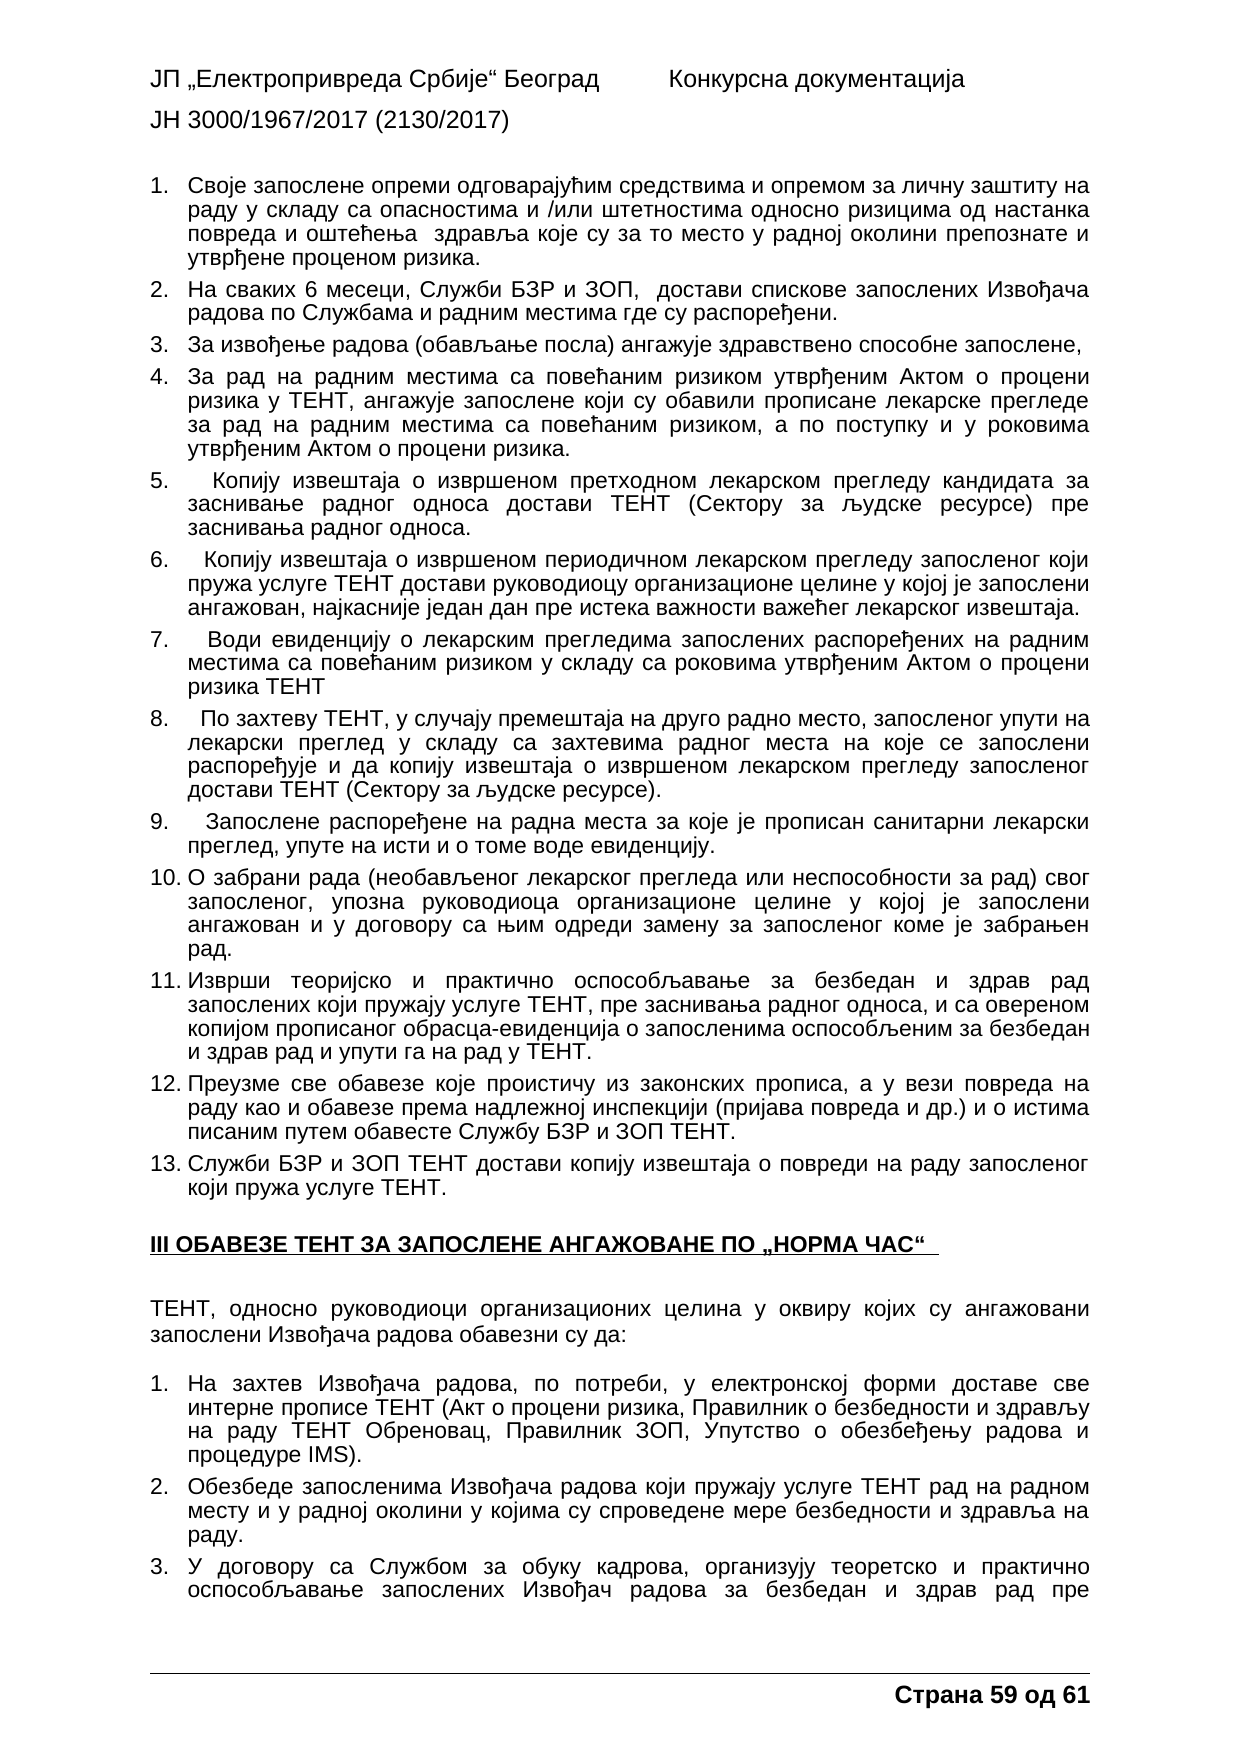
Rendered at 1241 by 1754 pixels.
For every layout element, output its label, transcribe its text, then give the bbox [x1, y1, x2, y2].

list Копију извештаја о извршеном претходном лекарском прегледу кандидата за заснивање радног односа достави ТЕНТ (Сектору за људске ресурсе) пре заснивања радног односа. [150, 469, 1090, 540]
list Копију извештаја о извршеном периодичном лекарском прегледу запосленог који пружа услуге ТЕНТ достави руководиоцу организационе целине у којој је запослени ангажован, најкасније један дан пре истека важности важећег лекарског извештаја. [150, 549, 1090, 620]
list На сваких 6 месеци, Служби БЗР и ЗОП, достави спискове запослених Извођача радова по Службама и радним местима где су распоређени. [150, 278, 1090, 326]
text III ОБАВЕЗЕ ТЕНТ ЗА ЗАПОСЛЕНЕ АНГАЖОВАНЕ ПО „НОРМА ЧАС“ [150, 1231, 1090, 1257]
text ТЕНТ, односно руководиоци организационих целина у оквиру којих су ангажовани запослени Извођача радова обавезни су да: [150, 1295, 1090, 1348]
list За рад на радним местима са повећаним ризиком утврђеним Актом о процени ризика у ТЕНТ, ангажује запослене који су обавили прописане лекарске прегледе за рад на радним местима са повећаним ризиком, а по поступку и у роковима утврђеним Актом о процени ризика. [150, 366, 1090, 461]
list Oбезбеде запосленима Извођача радова који пружају услуге ТЕНТ рад на радном месту и у радној околини у којима су спроведене мере безбедности и здравља на раду. [150, 1476, 1090, 1547]
list За извођење радова (обављање посла) ангажује здравствено способне запослене, [150, 334, 1090, 358]
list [150, 1555, 1090, 1603]
list О забрани рада (необављеног лекарског прегледа или неспособности за рад) свог запосленог, упозна руководиоца организационе целине у којој је запослени ангажован и у договору са њим одреди замену за запосленог коме је забрањен рад. [150, 867, 1090, 961]
list Изврши теоријско и практично оспособљавање за безбедан и здрав рад запослених који пружају услуге ТЕНТ, пре заснивања радног односа, и са овереном копијом прописаног обрасца-евиденција о запосленима оспособљеним за безбедан и здрав рад и упути га на рад у ТЕНТ. [150, 970, 1090, 1065]
list Служби БЗР и ЗОП ТЕНТ достави копију извештаја о повреди на раду запосленог који пружа услуге ТЕНТ. [150, 1152, 1090, 1200]
list На захтев Извођача радова, по потреби, у електронској форми доставе све интерне прописе ТЕНТ (Акт о процени ризика, Правилник о безбедности и здрављу на раду ТЕНТ Обреновац, Правилник ЗОП, Упутство о обезбеђењу радова и процедуре IMS). [150, 1373, 1090, 1468]
list Преузме све обавезе које проистичу из законских прописа, а у вези повреда на раду као и обавезе према надлежној инспекцији (пријава повреда и др.) и о истима писаним путем обавесте Службу БЗР и ЗОП ТЕНТ. [150, 1073, 1090, 1144]
list Запослене распоређене на радна места за које је прописан санитарни лекарски преглед, упуте на исти и о томе воде евиденцију. [150, 811, 1090, 858]
list По захтеву ТЕНТ, у случају премештаја на друго радно место, запосленог упути на лекарски преглед у складу са захтевима радног места на које се запослени распоређује и да копију извештаја о извршеном лекарском прегледу запосленог достави ТЕНТ (Сектору за људске ресурсе). [150, 708, 1090, 802]
list Своје запослене опреми одговарајућим средствима и опремом за личну заштиту на раду у складу са опасностима и /или штетностима односно ризицима од настанка повреда и оштећења здравља које су за то место у радној околини препознате и утврђене проценом ризика. [150, 175, 1090, 270]
list Води евиденцију о лекарским прегледима запослених распоређених на радним местима са повећаним ризиком у складу са роковима утврђеним Актом о процени ризика ТЕНТ [150, 628, 1090, 699]
